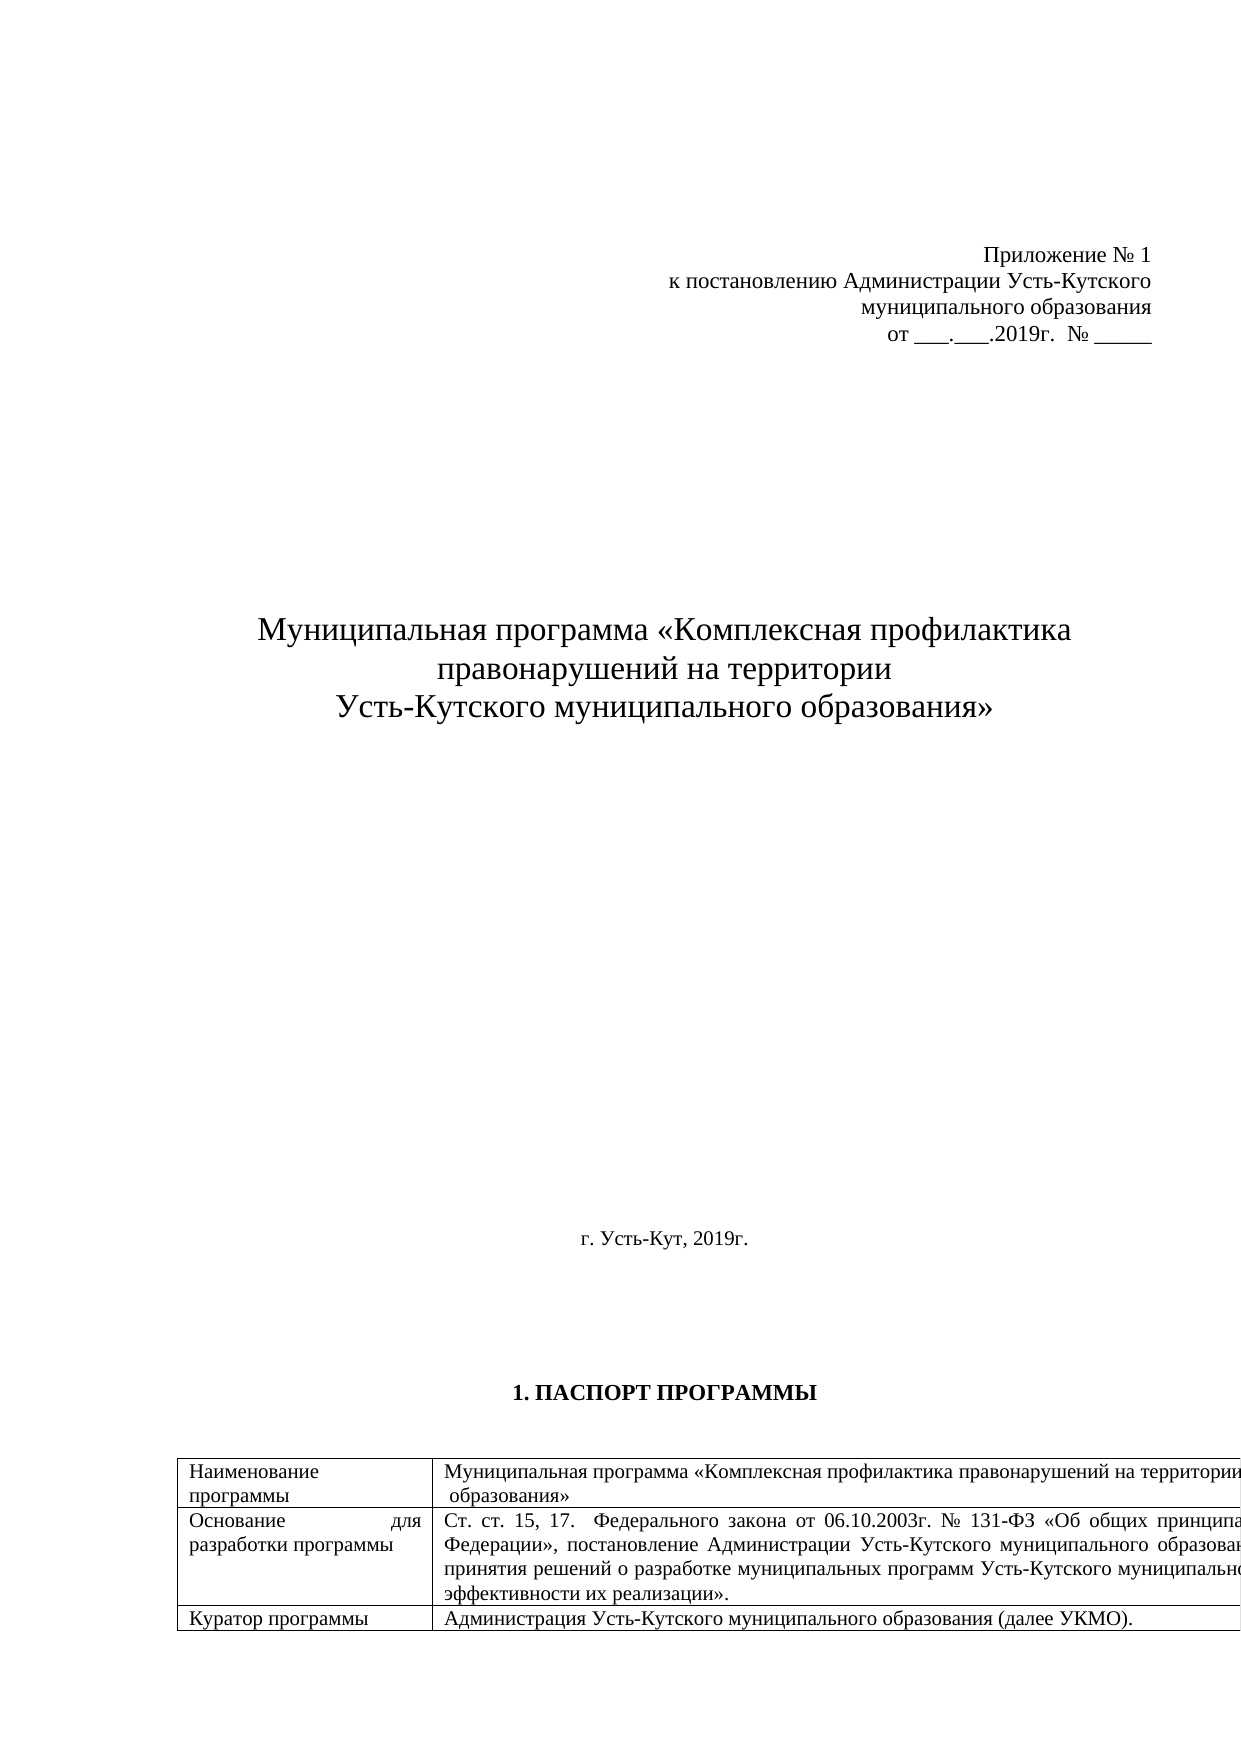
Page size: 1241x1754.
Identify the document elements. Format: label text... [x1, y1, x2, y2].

text 1. ПАСПОРТ ПРОГРАММЫ [177, 1379, 1152, 1405]
table_cell Администрация Усть-Кутского муниципального образования (далее УКМО). [433, 1606, 1240, 1630]
table_cell Основание для разработки программы [178, 1508, 432, 1604]
table_header Муниципальная программа «Комплексная профилактика правонарушений на территории Усть-Кутского муниципального образования» [433, 1459, 1240, 1507]
text к постановлению Администрации Усть-Кутского [177, 267, 1152, 293]
text муниципального образования [177, 293, 1152, 320]
table_cell Куратор программы [178, 1606, 432, 1630]
text от ___.___.2019г. № _____ [177, 320, 1152, 346]
text Приложение № 1 [177, 241, 1152, 267]
table_header Наименование программы [178, 1459, 432, 1507]
text Муниципальная программа «Комплексная профилактика правонарушений на территории [177, 610, 1152, 686]
text г. Усть-Кут, 2019г. [177, 1225, 1152, 1249]
text Усть-Кутского муниципального образования» [177, 686, 1152, 725]
table_cell Ст. ст. 15, 17. Федерального закона от 06.10.2003г. № 131-ФЗ «Об общих принципах организации местного самоуправления в Российской Федерации», постановление Администрации Усть-Кутского муниципального образования от 02.08.2019г. № 327-п «Об утверждении Порядка принятия решений о разработке муниципальных программ Усть-Кутского муниципального образования, их формирования и реализации, оценки эффективности их реализации». [433, 1508, 1240, 1604]
